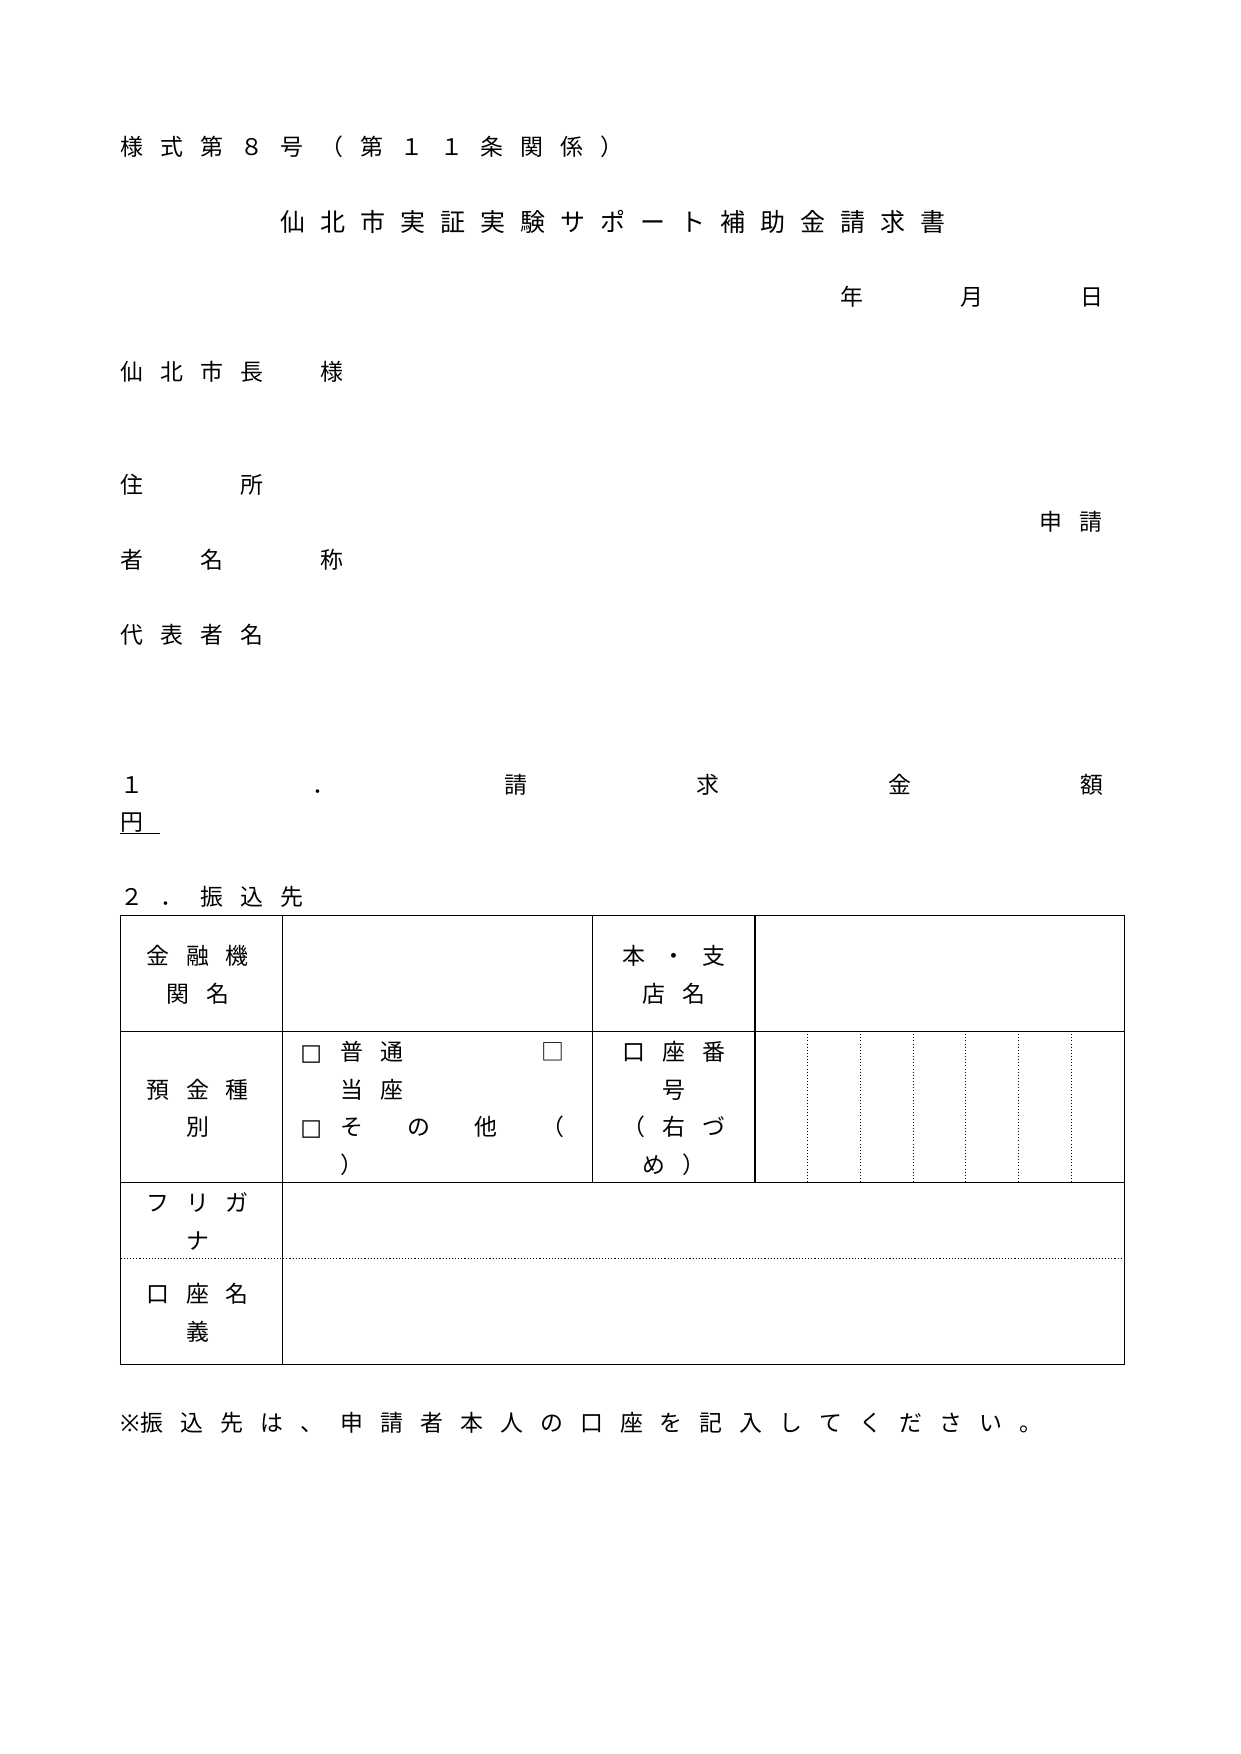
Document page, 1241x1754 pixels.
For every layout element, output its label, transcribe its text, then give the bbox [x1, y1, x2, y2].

text 様式第８号（第１１条関係） [120, 127, 1120, 164]
text ※振込先は、申請者本人の口座を記入してください。 [120, 1402, 1120, 1440]
table_header [756, 916, 1124, 1031]
table_cell [283, 1258, 1124, 1364]
table_cell 預金種別 [121, 1032, 282, 1182]
table_header [283, 916, 592, 1031]
text 申請者 名 称 [120, 502, 1120, 577]
table_cell 口座名義 [121, 1258, 282, 1364]
table_cell [283, 1183, 1124, 1258]
text 年 月 日 [120, 277, 1120, 314]
text 仙北市実証実験サポート補助金請求書 [120, 202, 1120, 239]
table_cell [1071, 1032, 1124, 1182]
table_header 金融機関名 [121, 916, 282, 1031]
table_cell 口座番号 （右づめ） [593, 1032, 754, 1182]
table_cell [756, 1032, 808, 1182]
table_cell [808, 1032, 860, 1182]
table_cell [913, 1032, 966, 1182]
table_header 本・支店名 [593, 916, 754, 1031]
text 代表者名 [120, 577, 1120, 652]
table_cell [860, 1032, 913, 1182]
table_cell [1019, 1032, 1071, 1182]
text ２．振込先 [120, 877, 1120, 914]
table_cell フリガナ [121, 1183, 282, 1258]
text 住 所 [120, 427, 1120, 502]
table_cell 普通 □ 当座 その他（ ） [283, 1032, 592, 1182]
text 仙北市長 様 [120, 352, 1120, 389]
text １．請求金額 円 [120, 764, 1120, 839]
table_cell [966, 1032, 1018, 1182]
